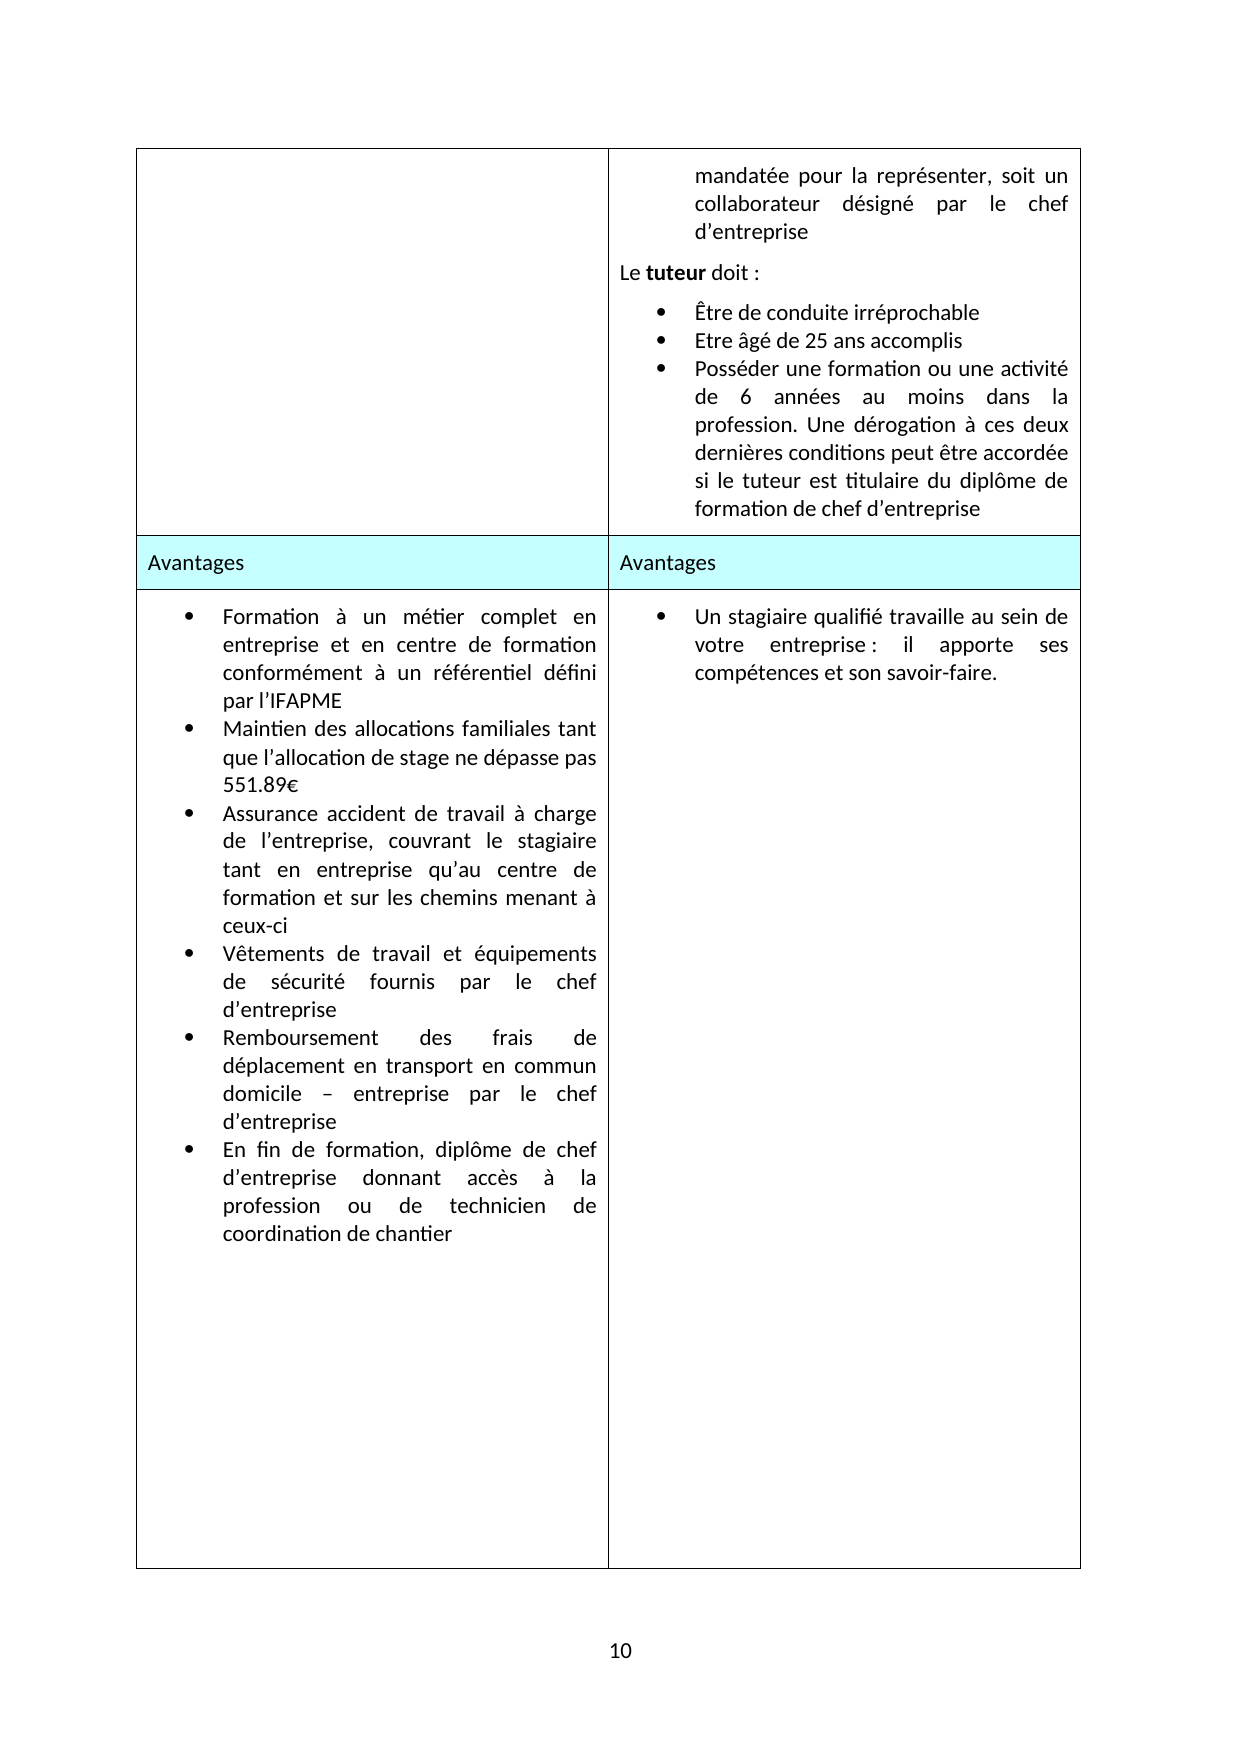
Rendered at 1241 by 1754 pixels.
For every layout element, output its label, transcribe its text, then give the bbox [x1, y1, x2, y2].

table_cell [137, 149, 608, 535]
table_cell Avantages [137, 536, 608, 589]
table_cell Un stagiaire qualifié travaille au sein de votre entreprise : il apporte ses compétences et son savoir-faire. [609, 590, 1080, 1568]
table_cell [609, 149, 1080, 535]
table_cell Formation à un métier complet en entreprise et en centre de formation conformément à un référentiel défini par l’IFAPME Maintien des allocations familiales tant que l’allocation de stage ne dépasse pas 551.89€ Assurance accident de travail à charge de l’entreprise, couvrant le stagiaire tant en entreprise qu’au centre de formation et sur les chemins menant à ceux-ci Vêtements de travail et équipements de sécurité fournis par le chef d’entreprise Remboursement des frais de déplacement en transport en commun domicile – entreprise par le chef d’entreprise En fin de formation, diplôme de chef d’entreprise donnant accès à la profession ou de technicien de coordination de chantier [137, 590, 608, 1568]
table_cell Avantages [609, 536, 1080, 589]
